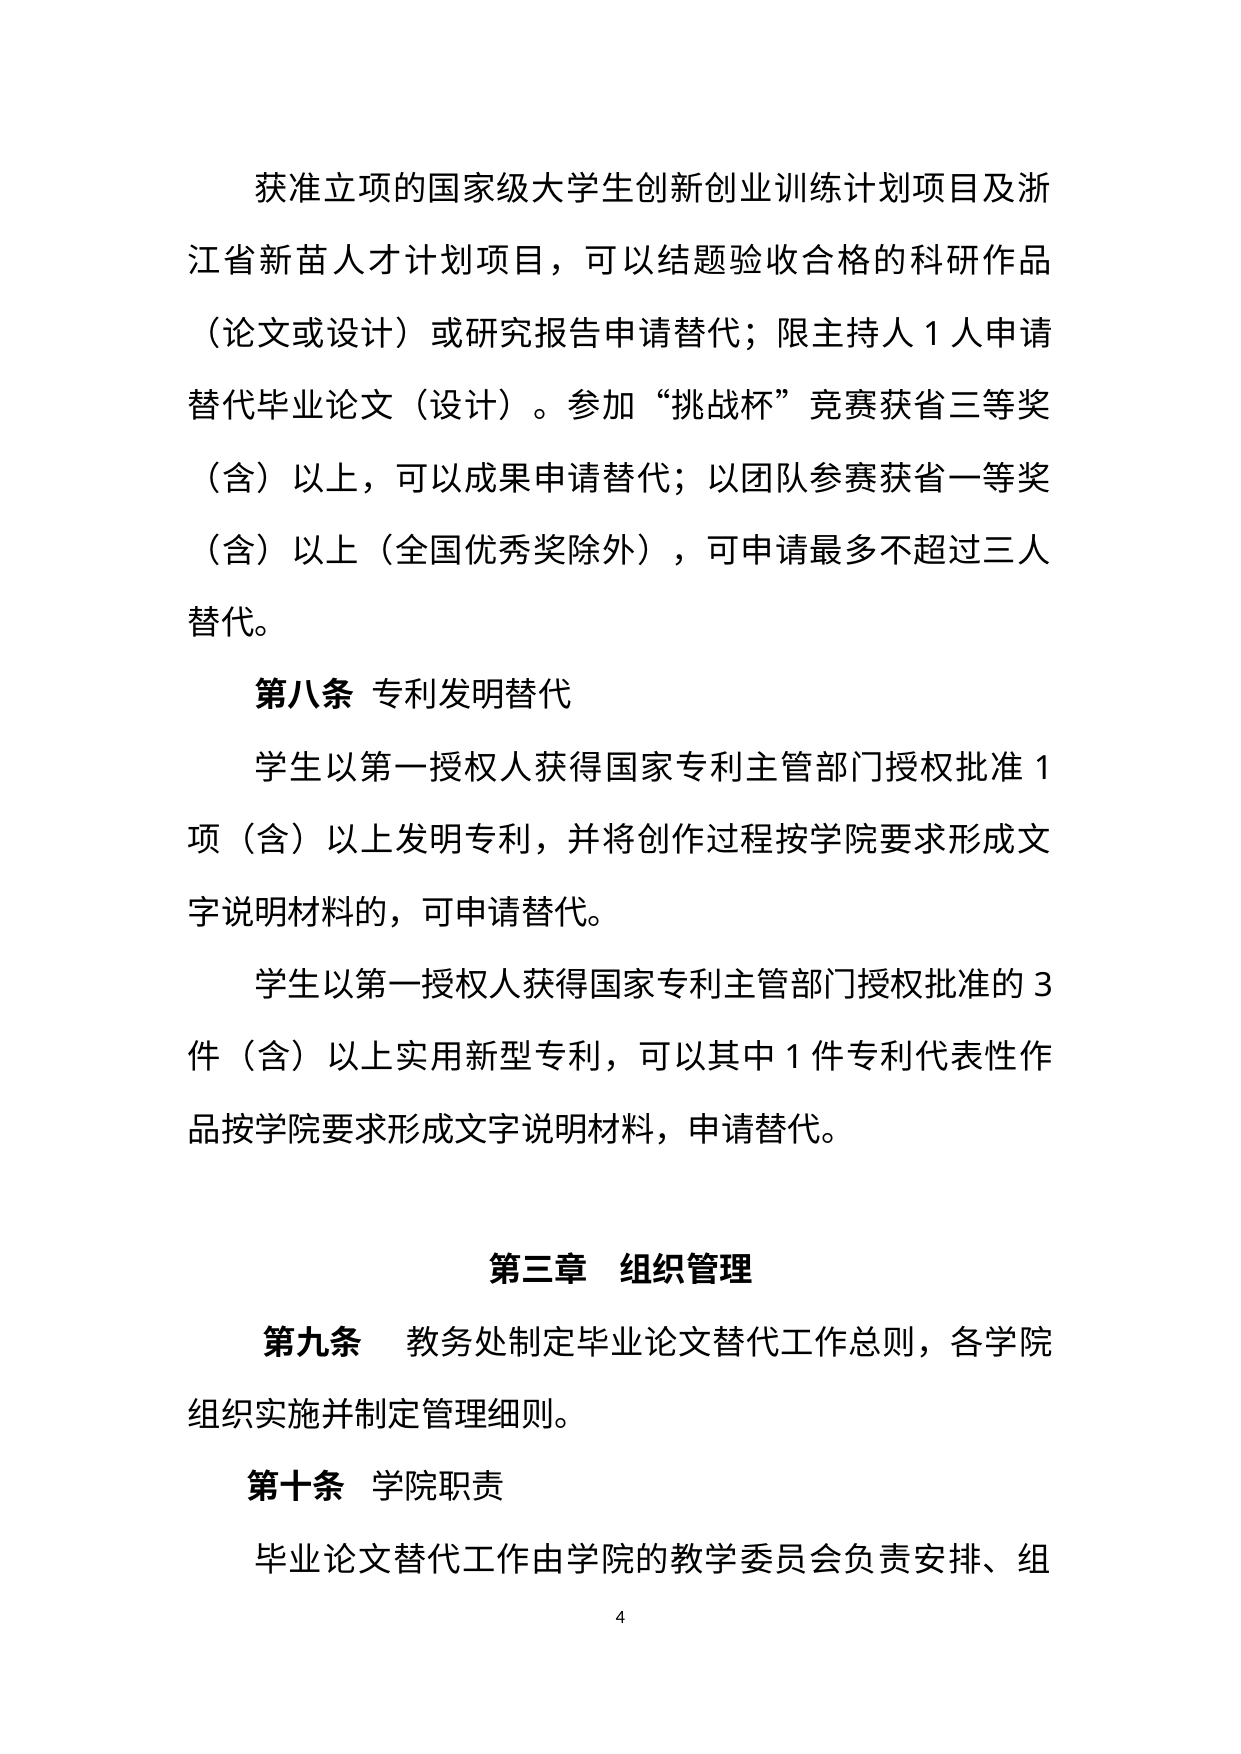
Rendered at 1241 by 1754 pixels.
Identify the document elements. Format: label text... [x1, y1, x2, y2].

list 组织管理 [187, 1243, 1053, 1291]
list 专利发明替代 [187, 668, 1053, 716]
list 学生以第一授权人获得国家专利主管部门授权批准的3件（含）以上实用新型专利，可以其中1件专利代表性作品按学院要求形成文字说明材料，申请替代。 [187, 958, 1053, 1151]
list 学院职责 [246, 1460, 1053, 1508]
list 学生以第一授权人获得国家专利主管部门授权批准1项（含）以上发明专利，并将创作过程按学院要求形成文字说明材料的，可申请替代。 [187, 741, 1053, 934]
list 获准立项的国家级大学生创新创业训练计划项目及浙江省新苗人才计划项目，可以结题验收合格的科研作品（论文或设计）或研究报告申请替代；限主持人1人申请替代毕业论文（设计）。参加“挑战杯”竞赛获省三等奖（含）以上，可以成果申请替代；以团队参赛获省一等奖（含）以上（全国优秀奖除外），可申请最多不超过三人替代。 [187, 162, 1053, 644]
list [187, 1532, 1053, 1581]
list 教务处制定毕业论文替代工作总则，各学院组织实施并制定管理细则。 [187, 1315, 1053, 1436]
